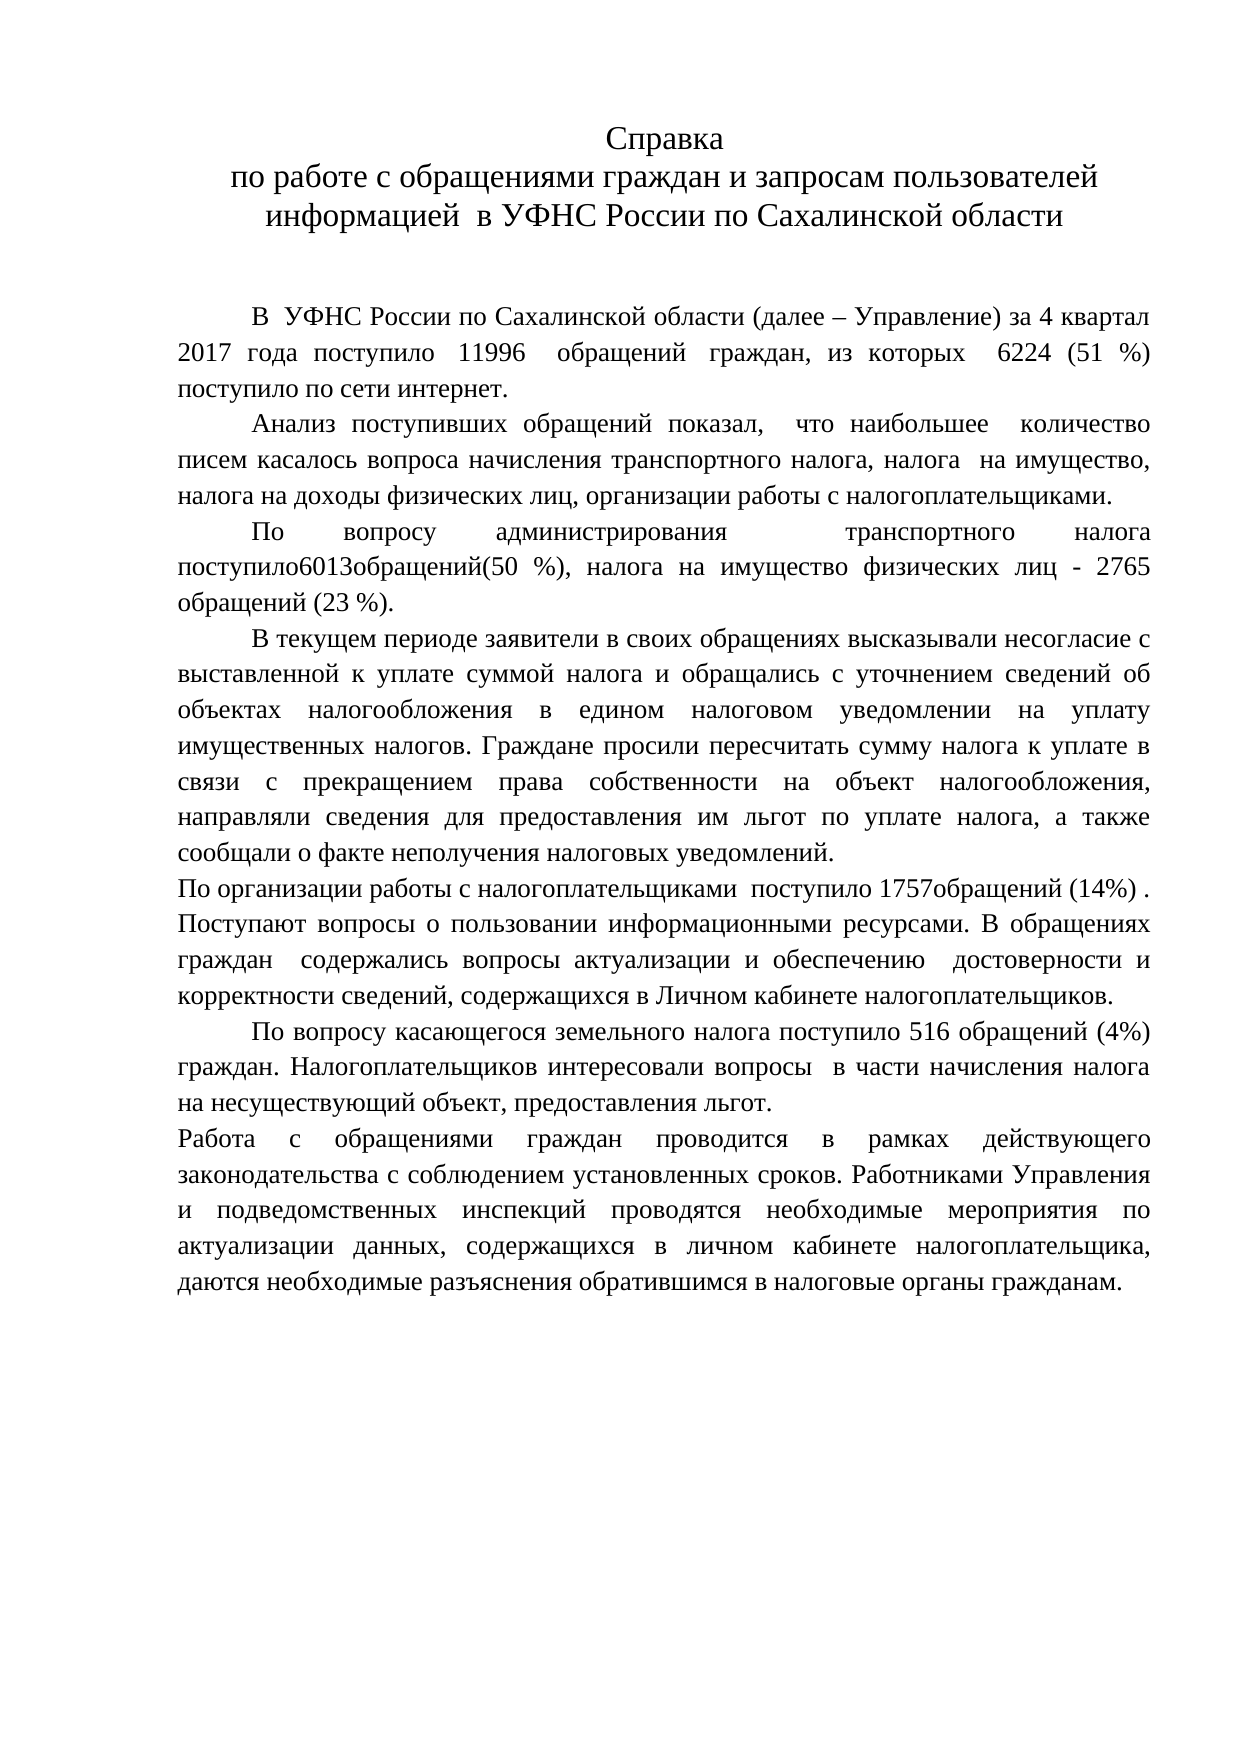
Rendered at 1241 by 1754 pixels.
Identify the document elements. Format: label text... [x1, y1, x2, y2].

text В текущем периоде заявители в своих обращениях высказывали несогласие с выставленной к уплате суммой налога и обращались с уточнением сведений об объектах налогообложения в едином налоговом уведомлении на уплату имущественных налогов. Граждане просили пересчитать сумму налога к уплате в связи с прекращением права собственности на объект налогообложения, направляли сведения для предоставления им льгот по уплате налога, а также сообщали о факте неполучения налоговых уведомлений. [177, 622, 1152, 867]
text По организации работы с налогоплательщиками поступило 1757обращений (14%) . Поступают вопросы о пользовании информационными ресурсами. В обращениях граждан содержались вопросы актуализации и обеспечению достоверности и корректности сведений, содержащихся в Личном кабинете налогоплательщиков. [177, 872, 1152, 1010]
text По вопросу администрирования транспортного налога поступило6013обращений(50 %), налога на имущество физических лиц - 2765 обращений (23 %). [177, 514, 1152, 617]
text по работе с обращениями граждан и запросам пользователей информацией в УФНС России по Сахалинской области [177, 156, 1152, 233]
text В УФНС России по Сахалинской области (далее – Управление) за 4 квартал 2017 года поступило 11996 обращений граждан, из которых 6224 (51 %) поступило по сети интернет. [177, 300, 1152, 403]
text Работа с обращениями граждан проводится в рамках действующего законодательства с соблюдением установленных сроков. Работниками Управления и подведомственных инспекций проводятся необходимые мероприятия по актуализации данных, содержащихся в личном кабинете налогоплательщика, даются необходимые разъяснения обратившимся в налоговые органы гражданам. [177, 1122, 1152, 1296]
text Справка [177, 118, 1152, 156]
text Анализ поступивших обращений показал, что наибольшее количество писем касалось вопроса начисления транспортного налога, налога на имущество, налога на доходы физических лиц, организации работы с налогоплательщиками. [177, 407, 1152, 510]
text По вопросу касающегося земельного налога поступило 516 обращений (4%) граждан. Налогоплательщиков интересовали вопросы в части начисления налога на несуществующий объект, предоставления льгот. [177, 1015, 1152, 1117]
